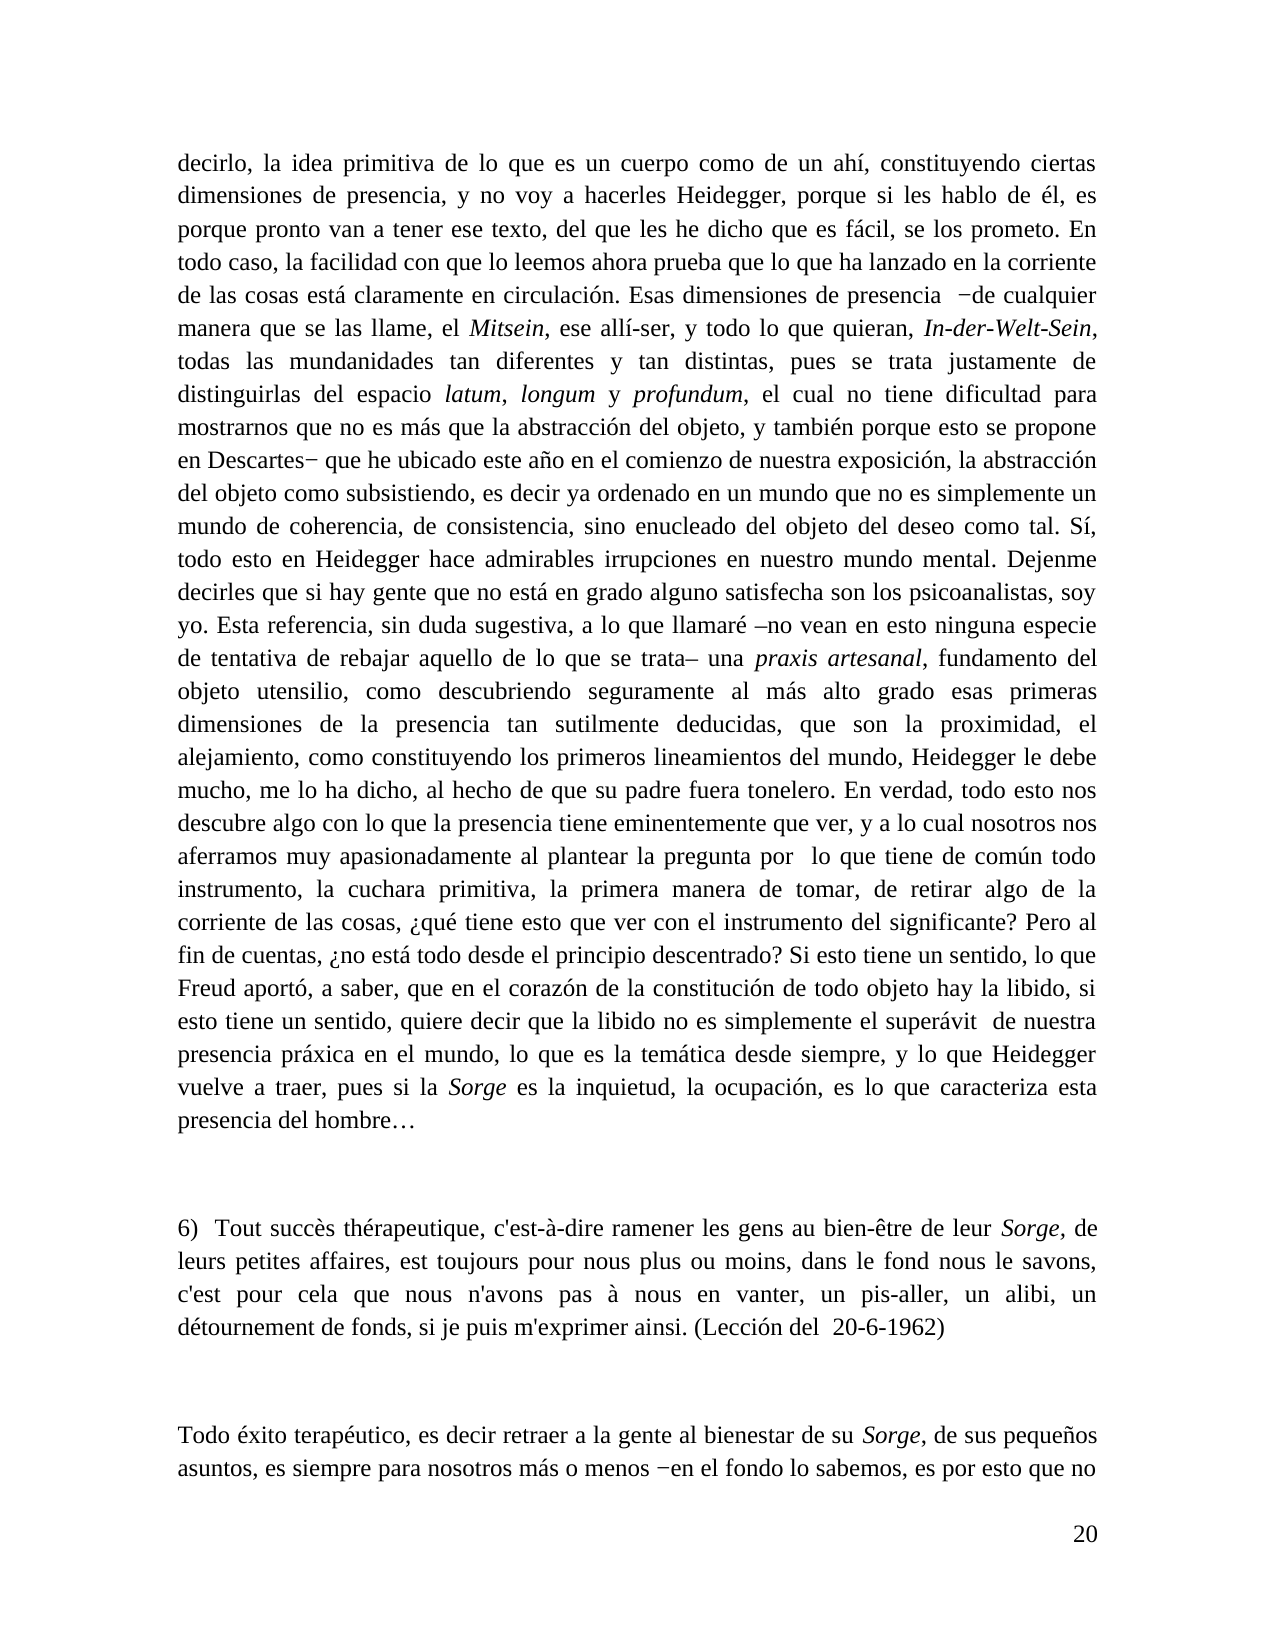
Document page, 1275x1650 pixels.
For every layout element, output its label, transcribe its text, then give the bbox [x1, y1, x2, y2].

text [177, 1420, 1098, 1481]
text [177, 148, 1098, 1134]
text 6) Tout succès thérapeutique, c'est-à-dire ramener les gens au bien-être de leur Sorge, de leurs petites affaires, est toujours pour nous plus ou moins, dans le fond nous le savons, c'est pour cela que nous n'avons pas à nous en vanter, un pis-aller, un alibi, un détournement de fonds, si je puis m'exprimer ainsi. (Lección del 20-6-1962) [177, 1213, 1098, 1341]
